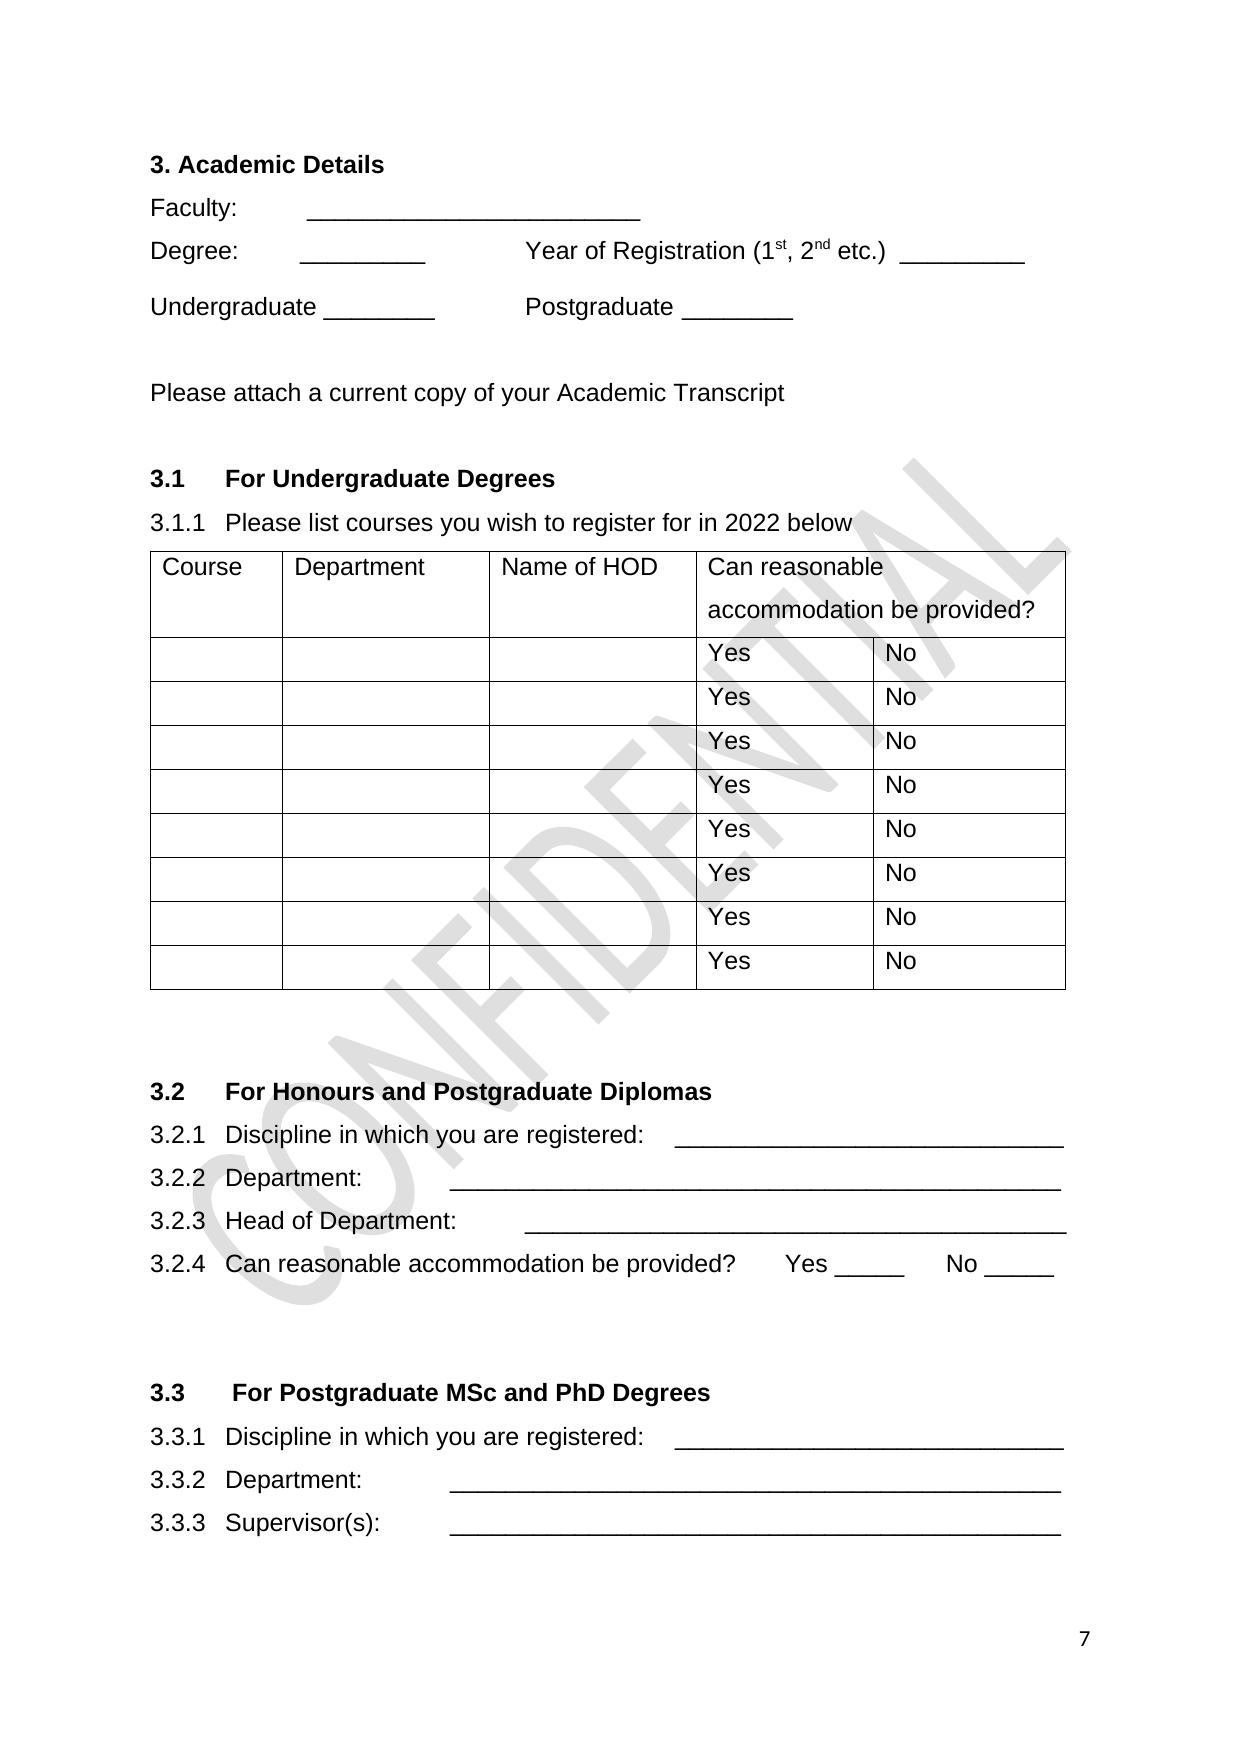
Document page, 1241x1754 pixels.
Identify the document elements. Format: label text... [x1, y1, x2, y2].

table_header Name of HOD [490, 552, 696, 637]
text Faculty: ________________________ [150, 193, 1090, 222]
table_cell [283, 814, 489, 857]
text 3.2.3 Head of Department: _______________________________________ [150, 1206, 1090, 1234]
table_cell [490, 638, 696, 681]
table_cell No [874, 770, 1065, 813]
table_cell No [874, 638, 1065, 681]
table_cell Yes [697, 638, 873, 681]
table_cell [283, 682, 489, 725]
text 3.2 For Honours and Postgraduate Diplomas [150, 1076, 1090, 1105]
table_cell [151, 814, 282, 857]
table_cell [490, 946, 696, 989]
text 3.1 For Undergraduate Degrees [150, 464, 1090, 493]
text 3.3 For Postgraduate MSc and PhD Degrees [150, 1378, 1090, 1407]
table_header Department [283, 552, 489, 637]
text 3.1.1 Please list courses you wish to register for in 2022 below [150, 507, 1090, 536]
text 3.2.2 Department: ____________________________________________ [150, 1163, 1090, 1191]
table_cell [283, 770, 489, 813]
table_cell [151, 682, 282, 725]
table_cell No [874, 946, 1065, 989]
table_cell [490, 902, 696, 945]
table_cell [283, 858, 489, 901]
table_cell [283, 902, 489, 945]
table_cell [151, 726, 282, 769]
table_cell [490, 770, 696, 813]
table_cell No [874, 902, 1065, 945]
table_cell No [874, 726, 1065, 769]
text Undergraduate ________ Postgraduate ________ [150, 292, 1090, 321]
table_cell [151, 902, 282, 945]
text 3.3.1 Discipline in which you are registered: ____________________________ [150, 1421, 1090, 1450]
table_cell Yes [697, 858, 873, 901]
table_cell Yes [697, 902, 873, 945]
table_cell Yes [697, 814, 873, 857]
text Please attach a current copy of your Academic Transcript [150, 378, 1090, 407]
text 3.2.1 Discipline in which you are registered: ____________________________ [150, 1119, 1090, 1148]
table_cell Yes [697, 946, 873, 989]
table_cell No [874, 682, 1065, 725]
table_cell [490, 726, 696, 769]
table_cell [151, 638, 282, 681]
table_cell Yes [697, 682, 873, 725]
text Degree: _________ Year of Registration (1st, 2nd etc.) _________ [150, 236, 1090, 265]
text 3.2.4 Can reasonable accommodation be provided? Yes _____ No _____ [150, 1249, 1090, 1278]
table_cell Yes [697, 726, 873, 769]
table_header Course [151, 552, 282, 637]
table_cell [151, 770, 282, 813]
text 3.3.2 Department: ____________________________________________ [150, 1464, 1090, 1493]
table_cell [283, 726, 489, 769]
table_cell [490, 858, 696, 901]
table_cell [151, 858, 282, 901]
table_cell [490, 682, 696, 725]
table_cell [151, 946, 282, 989]
table_cell No [874, 858, 1065, 901]
table_cell [283, 638, 489, 681]
table_header Can reasonable accommodation be provided? [697, 552, 1065, 637]
table_cell No [874, 814, 1065, 857]
table_cell [283, 946, 489, 989]
text 3. Academic Details [150, 150, 1090, 179]
text 3.3.3 Supervisor(s): ____________________________________________ [150, 1508, 1090, 1536]
table_cell [490, 814, 696, 857]
table_cell Yes [697, 770, 873, 813]
